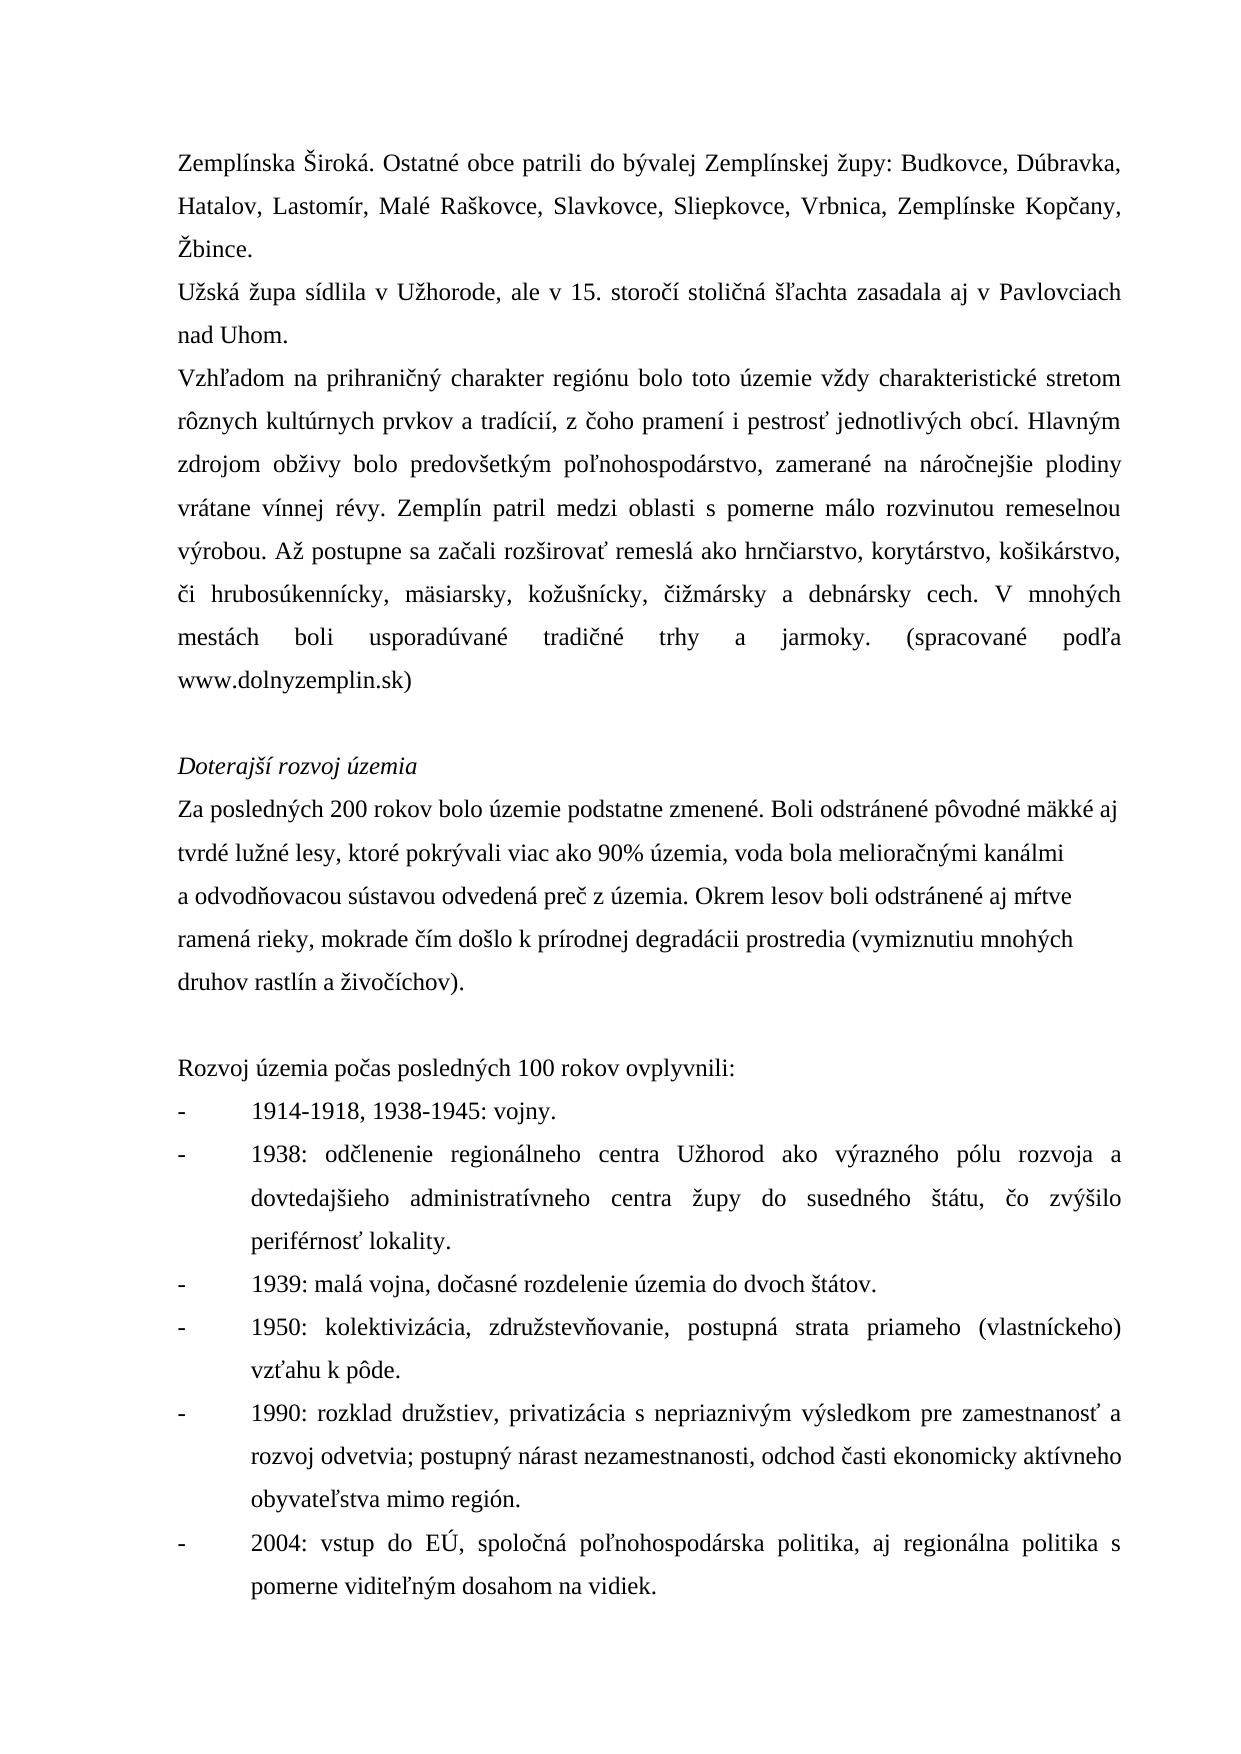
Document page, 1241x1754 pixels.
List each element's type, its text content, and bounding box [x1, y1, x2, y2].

text Rozvoj územia počas posledných 100 rokov ovplyvnili: [177, 1053, 1122, 1082]
subtitle Doterajší rozvoj územia [177, 751, 1122, 780]
text - 1939: malá vojna, dočasné rozdelenie územia do dvoch štátov. [177, 1269, 1122, 1298]
text - 1938: odčlenenie regionálneho centra Užhorod ako výrazného pólu rozvoja a dovtedajšieho administratívneho centra župy do susedného štátu, čo zvýšilo periférnosť lokality. [177, 1139, 1122, 1254]
text - 2004: vstup do EÚ, spoločná poľnohospodárska politika, aj regionálna politika s pomerne viditeľným dosahom na vidiek. [177, 1528, 1122, 1599]
text - 1990: rozklad družstiev, privatizácia s nepriaznivým výsledkom pre zamestnanosť a rozvoj odvetvia; postupný nárast nezamestnanosti, odchod časti ekonomicky aktívneho obyvateľstva mimo región. [177, 1398, 1122, 1513]
text Vzhľadom na prihraničný charakter regiónu bolo toto územie vždy charakteristické stretom rôznych kultúrnych prvkov a tradícií, z čoho pramení i pestrosť jednotlivých obcí. Hlavným zdrojom obživy bolo predovšetkým poľnohospodárstvo, zamerané na náročnejšie plodiny vrátane vínnej révy. Zemplín patril medzi oblasti s pomerne málo rozvinutou remeselnou výrobou. Až postupne sa začali rozširovať remeslá ako hrnčiarstvo, korytárstvo, košikárstvo, či hrubosúkennícky, mäsiarsky, kožušnícky, čižmársky a debnársky cech. V mnohých mestách boli usporadúvané tradičné trhy a jarmoky. (spracované podľa www.dolnyzemplin.sk) [177, 363, 1122, 694]
text Za posledných 200 rokov bolo územie podstatne zmenené. Boli odstránené pôvodné mäkké aj tvrdé lužné lesy, ktoré pokrývali viac ako 90% územia, voda bola melioračnými kanálmi a odvodňovacou sústavou odvedená preč z územia. Okrem lesov boli odstránené aj mŕtve ramená rieky, mokrade čím došlo k prírodnej degradácii prostredia (vymiznutiu mnohých druhov rastlín a živočíchov). [177, 794, 1122, 996]
text - 1914-1918, 1938-1945: vojny. [177, 1096, 1122, 1125]
text Užská župa sídlila v Užhorode, ale v 15. storočí stoličná šľachta zasadala aj v Pavlovciach nad Uhom. [177, 277, 1122, 349]
text - 1950: kolektivizácia, združstevňovanie, postupná strata priameho (vlastníckeho) vzťahu k pôde. [177, 1312, 1122, 1384]
